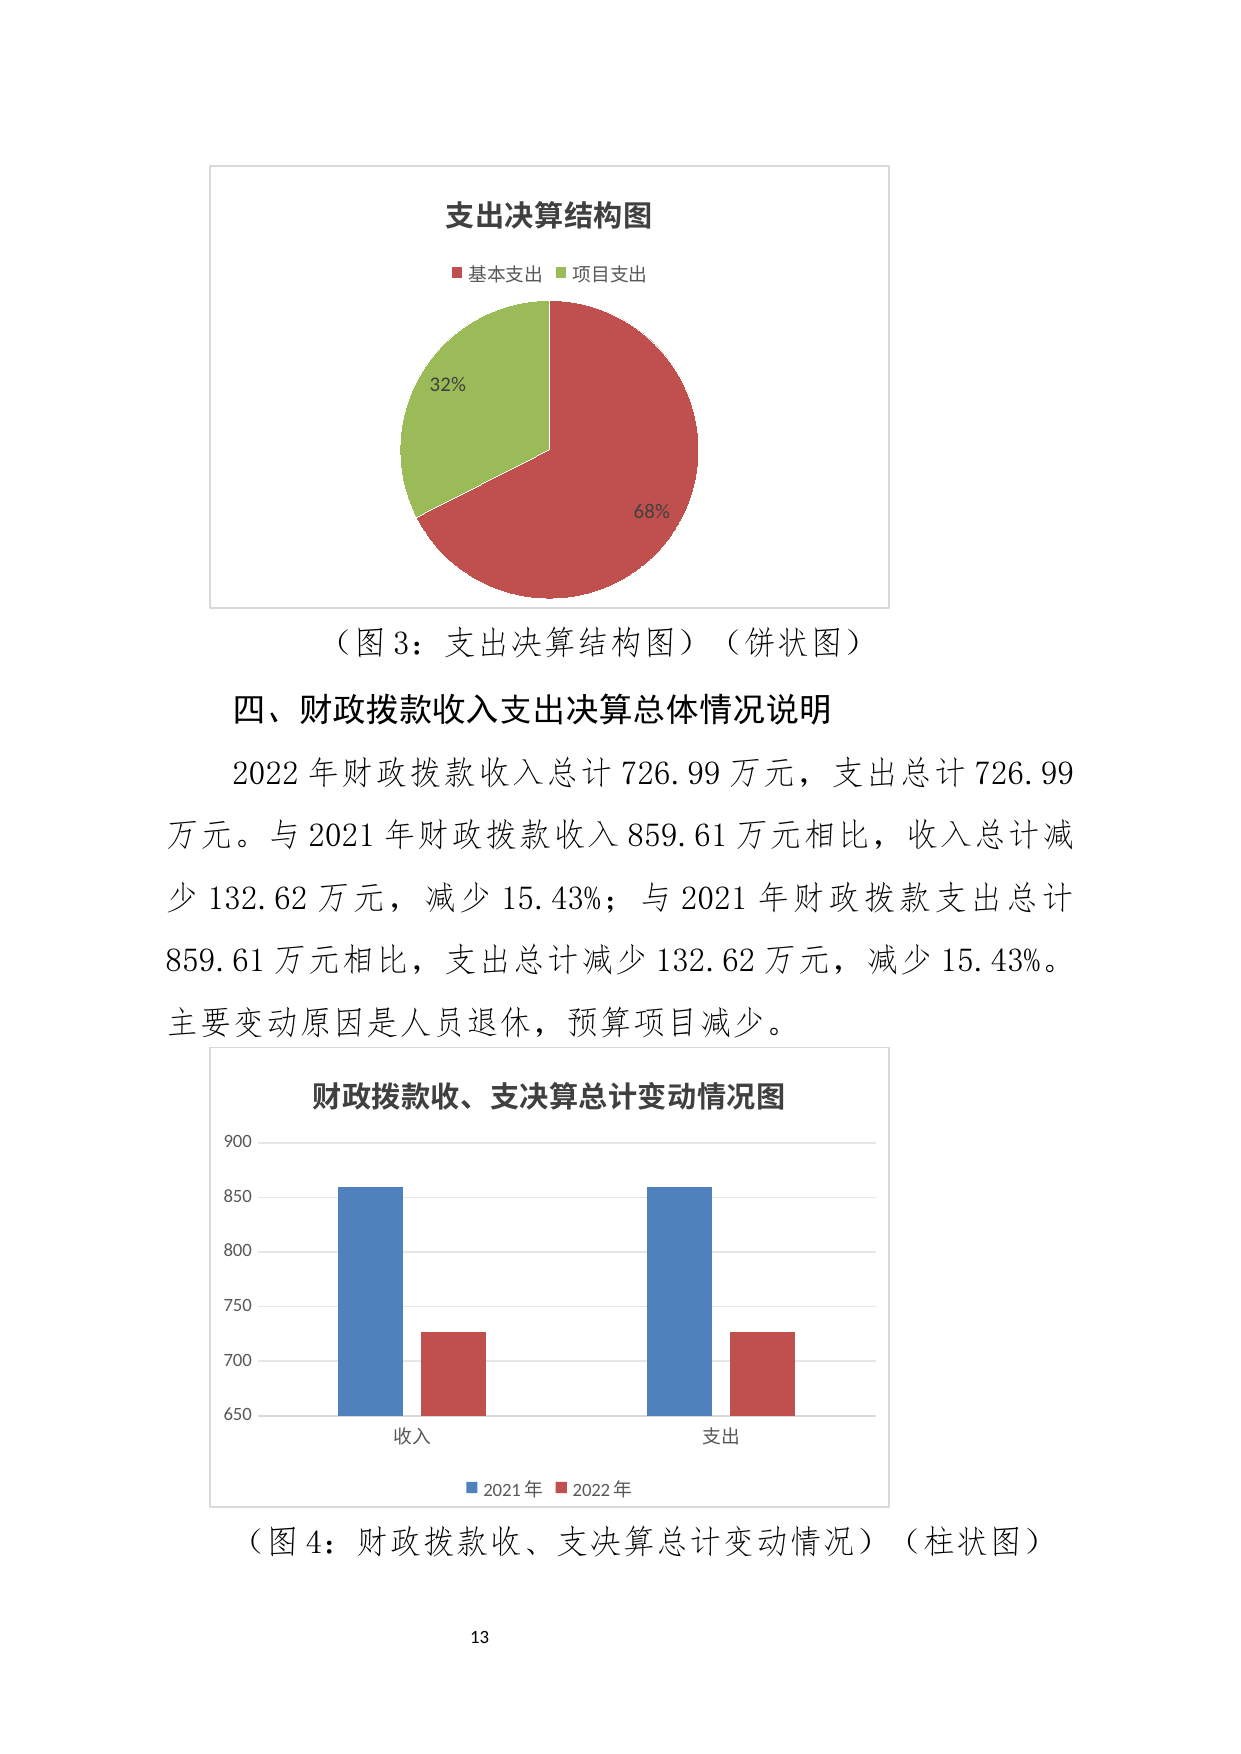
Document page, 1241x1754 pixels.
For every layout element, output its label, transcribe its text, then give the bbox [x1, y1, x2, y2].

text 2022年财政拨款收入总计726.99万元，支出总计726.99万元。与2021年财政拨款收入859.61万元相比，收入总计减少132.62万元，减少15.43%；与2021年财政拨款支出总计859.61万元相比，支出总计减少132.62万元，减少15.43%。主要变动原因是人员退休，预算项目减少。 [165, 734, 1075, 1047]
text 四、财政拨款收入支出决算总体情况说明 [165, 672, 1075, 734]
text （图3：支出决算结构图）（饼状图） [186, 621, 1075, 659]
text （图4：财政拨款收、支决算总计变动情况）（柱状图） [165, 1520, 1075, 1558]
